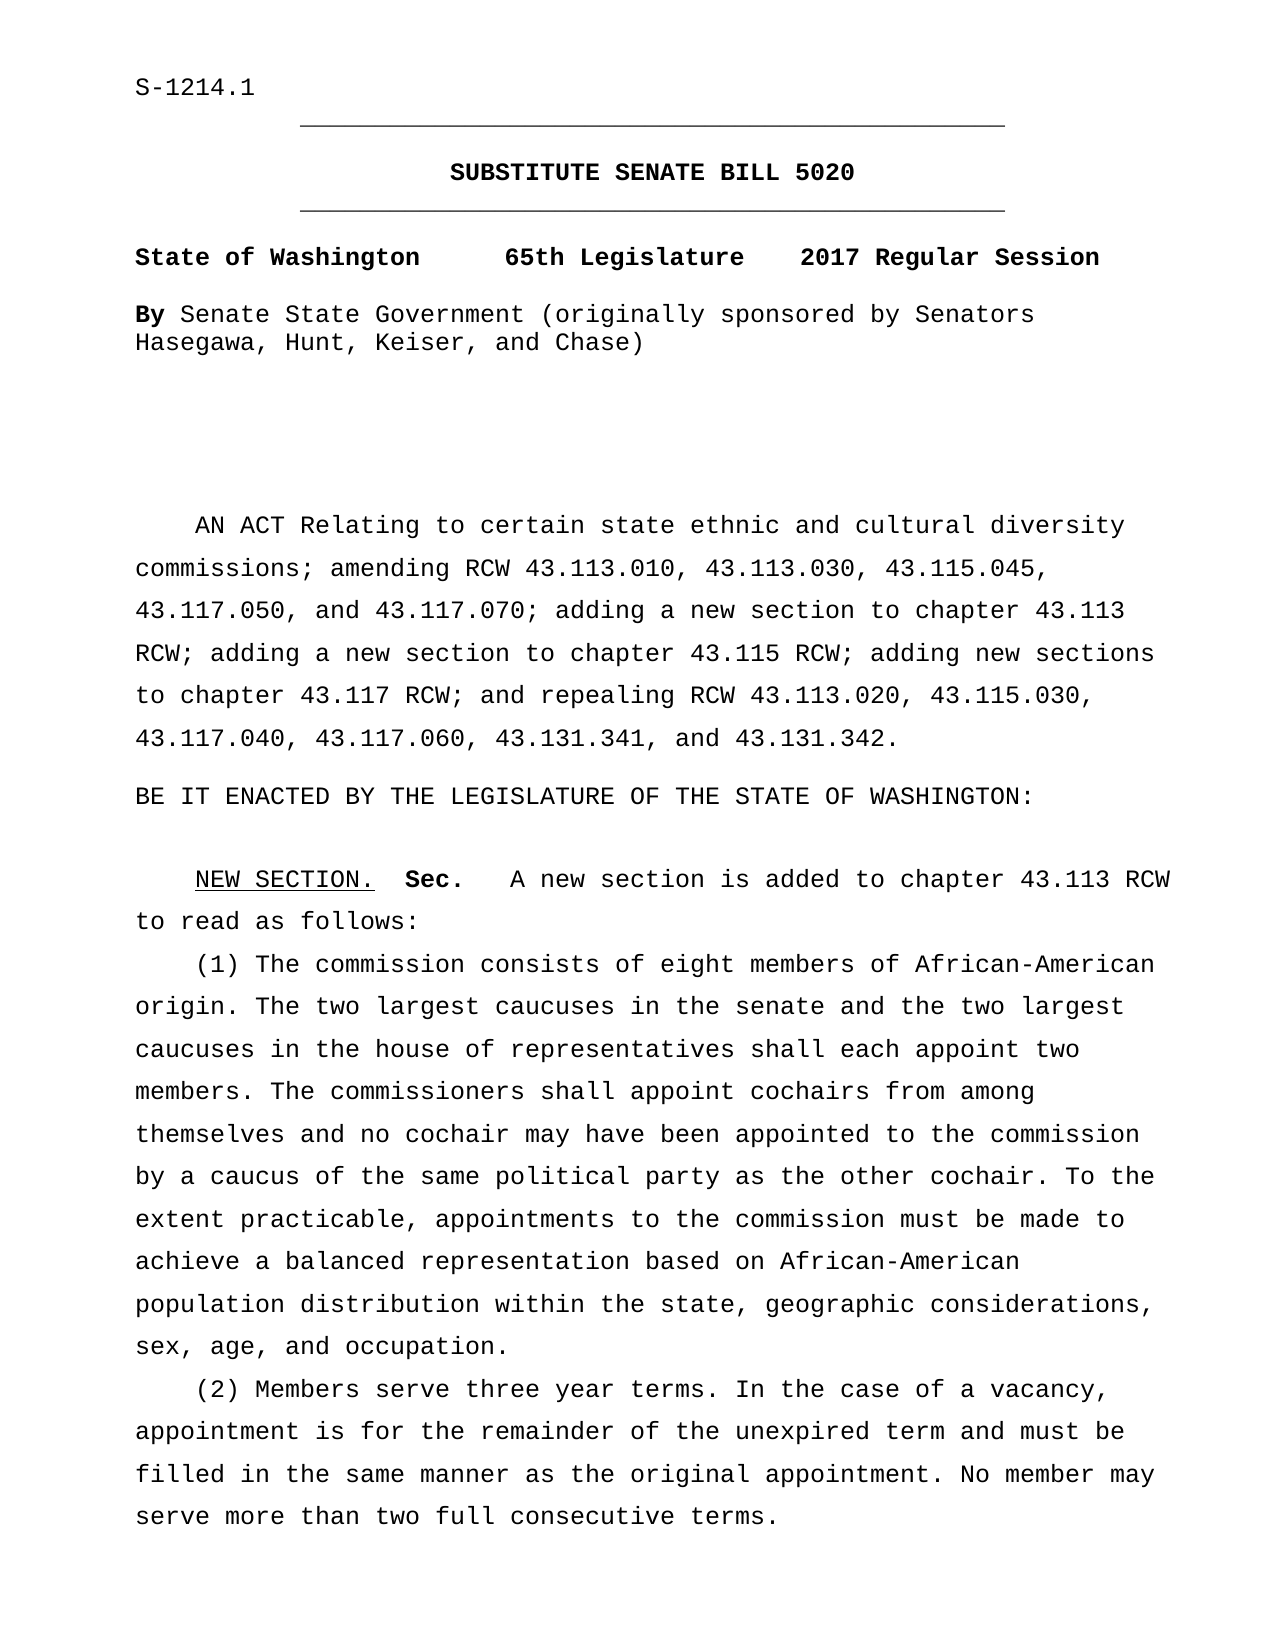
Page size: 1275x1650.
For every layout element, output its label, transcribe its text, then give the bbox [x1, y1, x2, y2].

text S-1214.1 [135, 75, 1170, 103]
text AN ACT Relating to certain state ethnic and cultural diversity commissions; amending RCW 43.113.010, 43.113.030, 43.115.045, 43.117.050, and 43.117.070; adding a new section to chapter 43.113 RCW; adding a new section to chapter 43.115 RCW; adding new sections to chapter 43.117 RCW; and repealing RCW 43.113.020, 43.115.030, 43.117.040, 43.117.060, 43.131.341, and 43.131.342. [135, 500, 1170, 755]
text _______________________________________________ [135, 188, 1170, 217]
text SUBSTITUTE SENATE BILL 5020 [135, 160, 1170, 188]
text BE IT ENACTED BY THE LEGISLATURE OF THE STATE OF WASHINGTON: [135, 783, 1170, 812]
text (2) Members serve three year terms. In the case of a vacancy, appointment is for the remainder of the unexpired term and must be filled in the same manner as the original appointment. No member may serve more than two full consecutive terms. [135, 1363, 1170, 1533]
text By Senate State Government (originally sponsored by Senators Hasegawa, Hunt, Keiser, and Chase) [135, 302, 1170, 358]
text NEW SECTION. Sec. A new section is added to chapter 43.113 RCW to read as follows: [135, 853, 1170, 938]
text State of Washington 65th Legislature 2017 Regular Session [135, 245, 1170, 273]
text _______________________________________________ [135, 103, 1170, 132]
text (1) The commission consists of eight members of African-American origin. The two largest caucuses in the senate and the two largest caucuses in the house of representatives shall each appoint two members. The commissioners shall appoint cochairs from among themselves and no cochair may have been appointed to the commission by a caucus of the same political party as the other cochair. To the extent practicable, appointments to the commission must be made to achieve a balanced representation based on African-American population distribution within the state, geographic considerations, sex, age, and occupation. [135, 938, 1170, 1363]
